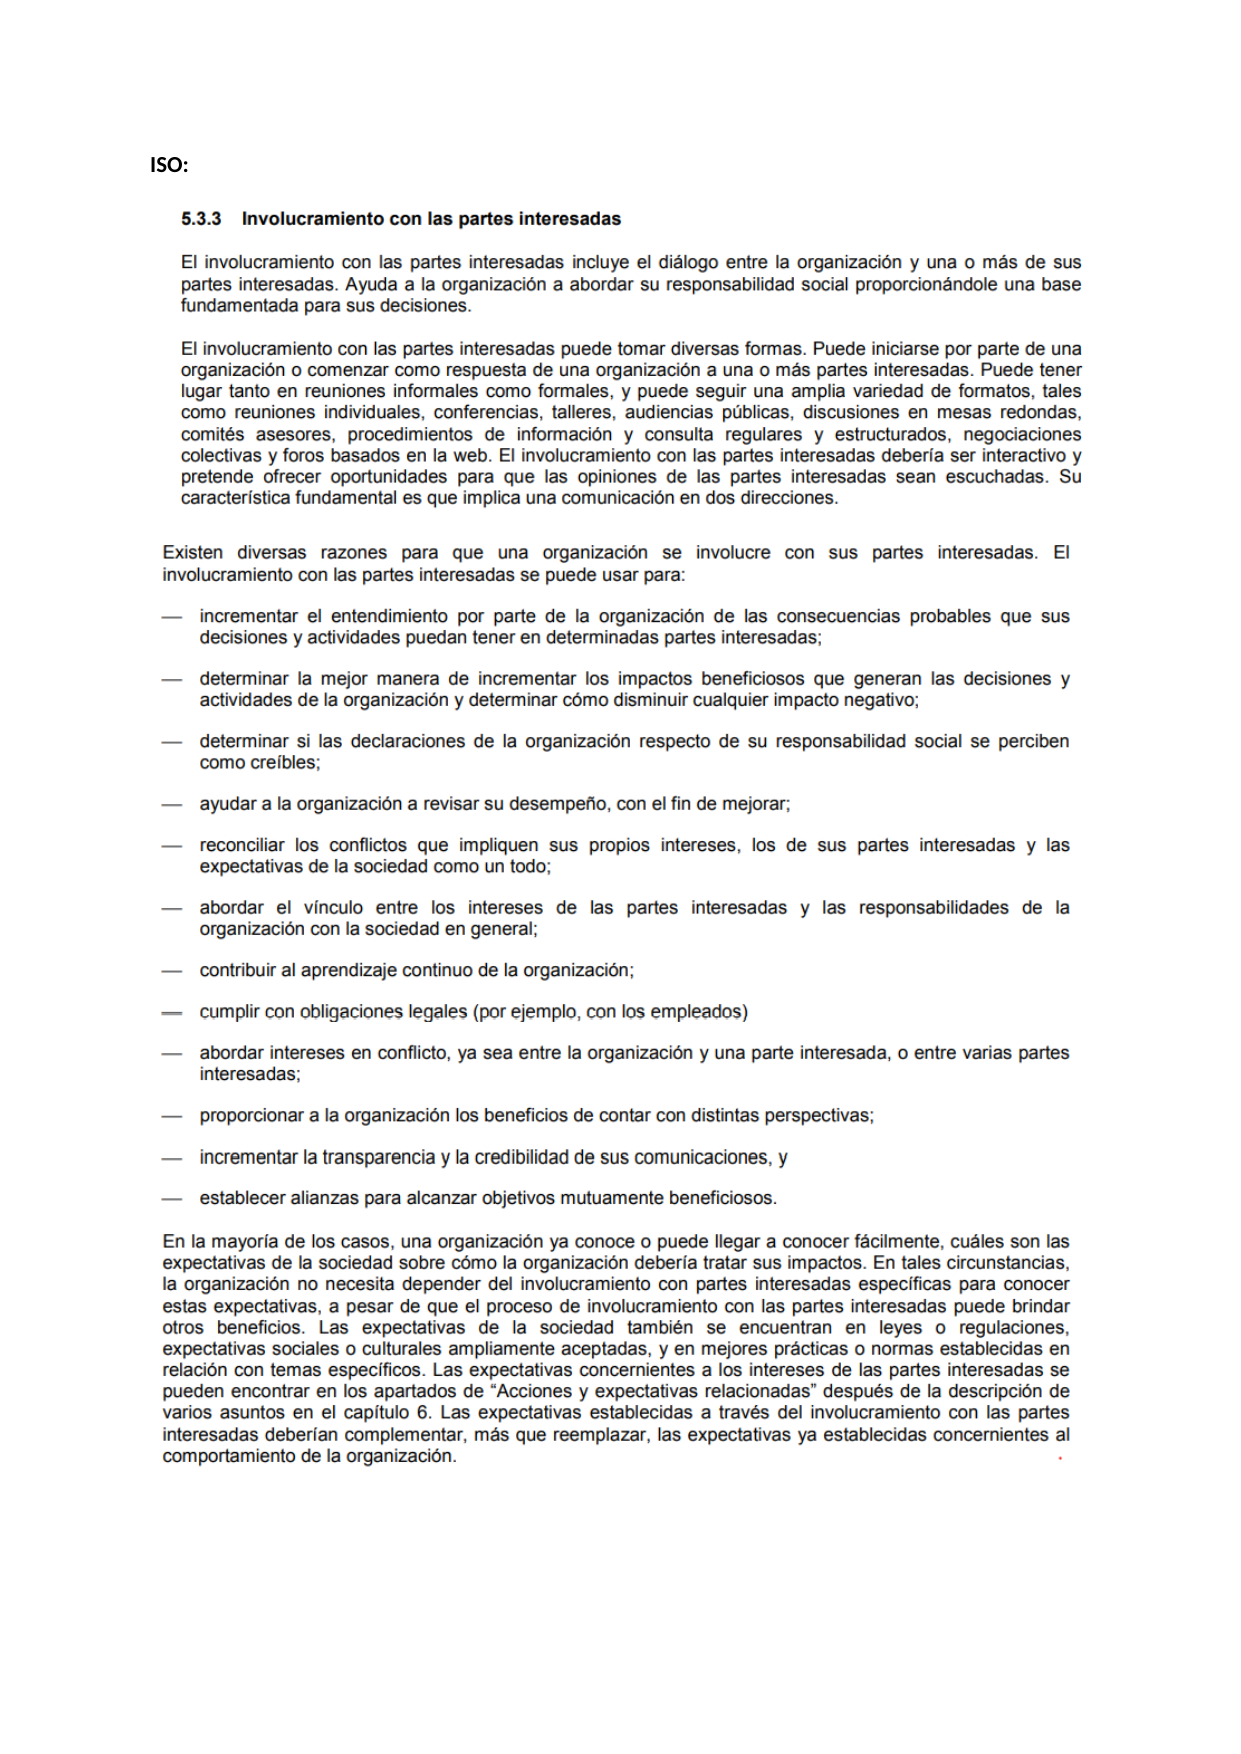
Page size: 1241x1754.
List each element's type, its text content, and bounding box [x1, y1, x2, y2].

text ISO: [150, 150, 1090, 178]
picture [150, 196, 1091, 516]
picture [150, 534, 1091, 1481]
